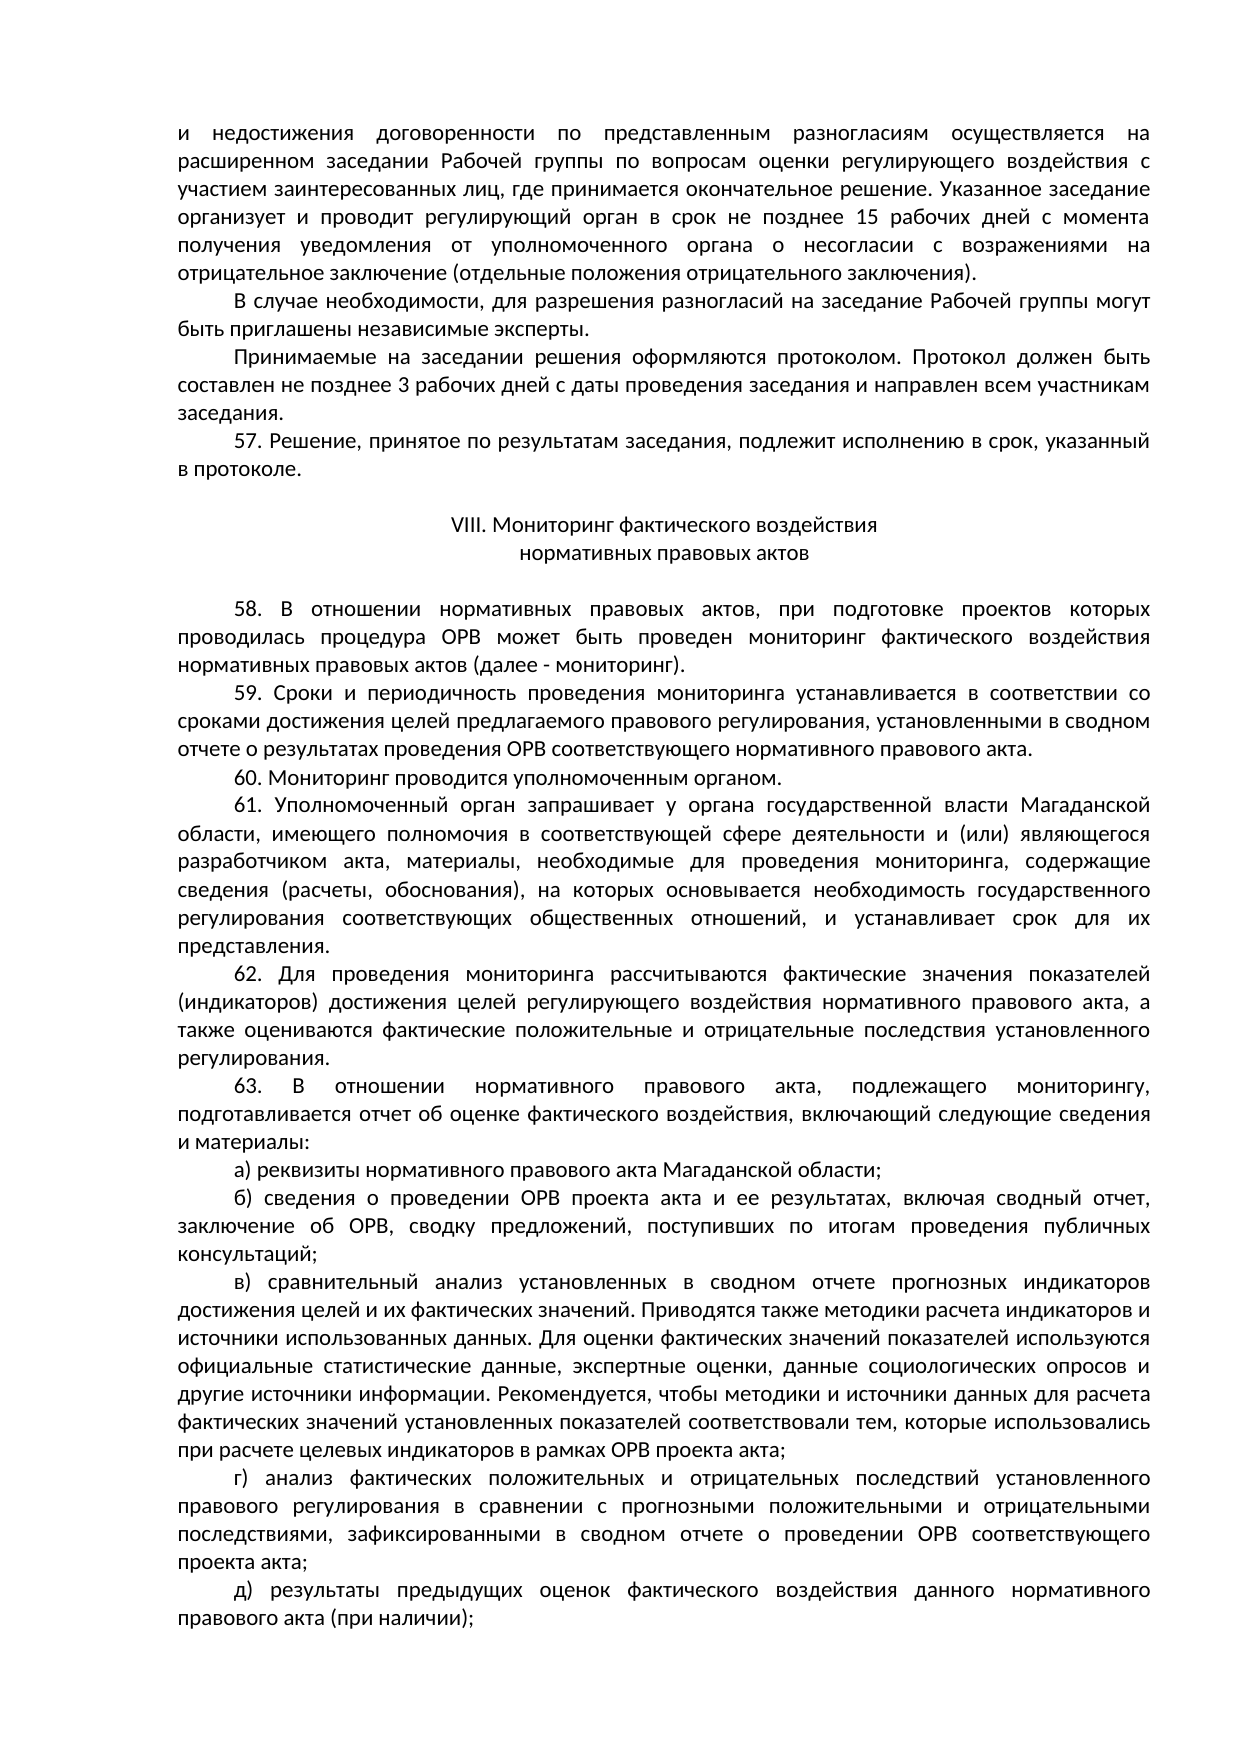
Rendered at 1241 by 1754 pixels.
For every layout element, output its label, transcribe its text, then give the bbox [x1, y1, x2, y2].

text 60. Мониторинг проводится уполномоченным органом. [177, 763, 1152, 791]
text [177, 118, 1152, 286]
text в) сравнительный анализ установленных в сводном отчете прогнозных индикаторов достижения целей и их фактических значений. Приводятся также методики расчета индикаторов и источники использованных данных. Для оценки фактических значений показателей используются официальные статистические данные, экспертные оценки, данные социологических опросов и другие источники информации. Рекомендуется, чтобы методики и источники данных для расчета фактических значений установленных показателей соответствовали тем, которые использовались при расчете целевых индикаторов в рамках ОРВ проекта акта; [177, 1267, 1152, 1463]
text VIII. Мониторинг фактического воздействия [177, 510, 1152, 538]
text 61. Уполномоченный орган запрашивает у органа государственной власти Магаданской области, имеющего полномочия в соответствующей сфере деятельности и (или) являющегося разработчиком акта, материалы, необходимые для проведения мониторинга, содержащие сведения (расчеты, обоснования), на которых основывается необходимость государственного регулирования соответствующих общественных отношений, и устанавливает срок для их представления. [177, 791, 1152, 959]
text 63. В отношении нормативного правового акта, подлежащего мониторингу, подготавливается отчет об оценке фактического воздействия, включающий следующие сведения и материалы: [177, 1071, 1152, 1155]
text б) сведения о проведении ОРВ проекта акта и ее результатах, включая сводный отчет, заключение об ОРВ, сводку предложений, поступивших по итогам проведения публичных консультаций; [177, 1183, 1152, 1267]
text нормативных правовых актов [177, 538, 1152, 566]
text а) реквизиты нормативного правового акта Магаданской области; [177, 1155, 1152, 1183]
text Принимаемые на заседании решения оформляются протоколом. Протокол должен быть составлен не позднее 3 рабочих дней с даты проведения заседания и направлен всем участникам заседания. [177, 342, 1152, 426]
text 57. Решение, принятое по результатам заседания, подлежит исполнению в срок, указанный в протоколе. [177, 426, 1152, 482]
text г) анализ фактических положительных и отрицательных последствий установленного правового регулирования в сравнении с прогнозными положительными и отрицательными последствиями, зафиксированными в сводном отчете о проведении ОРВ соответствующего проекта акта; [177, 1463, 1152, 1575]
text д) результаты предыдущих оценок фактического воздействия данного нормативного правового акта (при наличии); [177, 1575, 1152, 1631]
text В случае необходимости, для разрешения разногласий на заседание Рабочей группы могут быть приглашены независимые эксперты. [177, 286, 1152, 342]
text 62. Для проведения мониторинга рассчитываются фактические значения показателей (индикаторов) достижения целей регулирующего воздействия нормативного правового акта, а также оцениваются фактические положительные и отрицательные последствия установленного регулирования. [177, 959, 1152, 1071]
text 59. Сроки и периодичность проведения мониторинга устанавливается в соответствии со сроками достижения целей предлагаемого правового регулирования, установленными в сводном отчете о результатах проведения ОРВ соответствующего нормативного правового акта. [177, 678, 1152, 763]
text 58. В отношении нормативных правовых актов, при подготовке проектов которых проводилась процедура ОРВ может быть проведен мониторинг фактического воздействия нормативных правовых актов (далее - мониторинг). [177, 594, 1152, 678]
